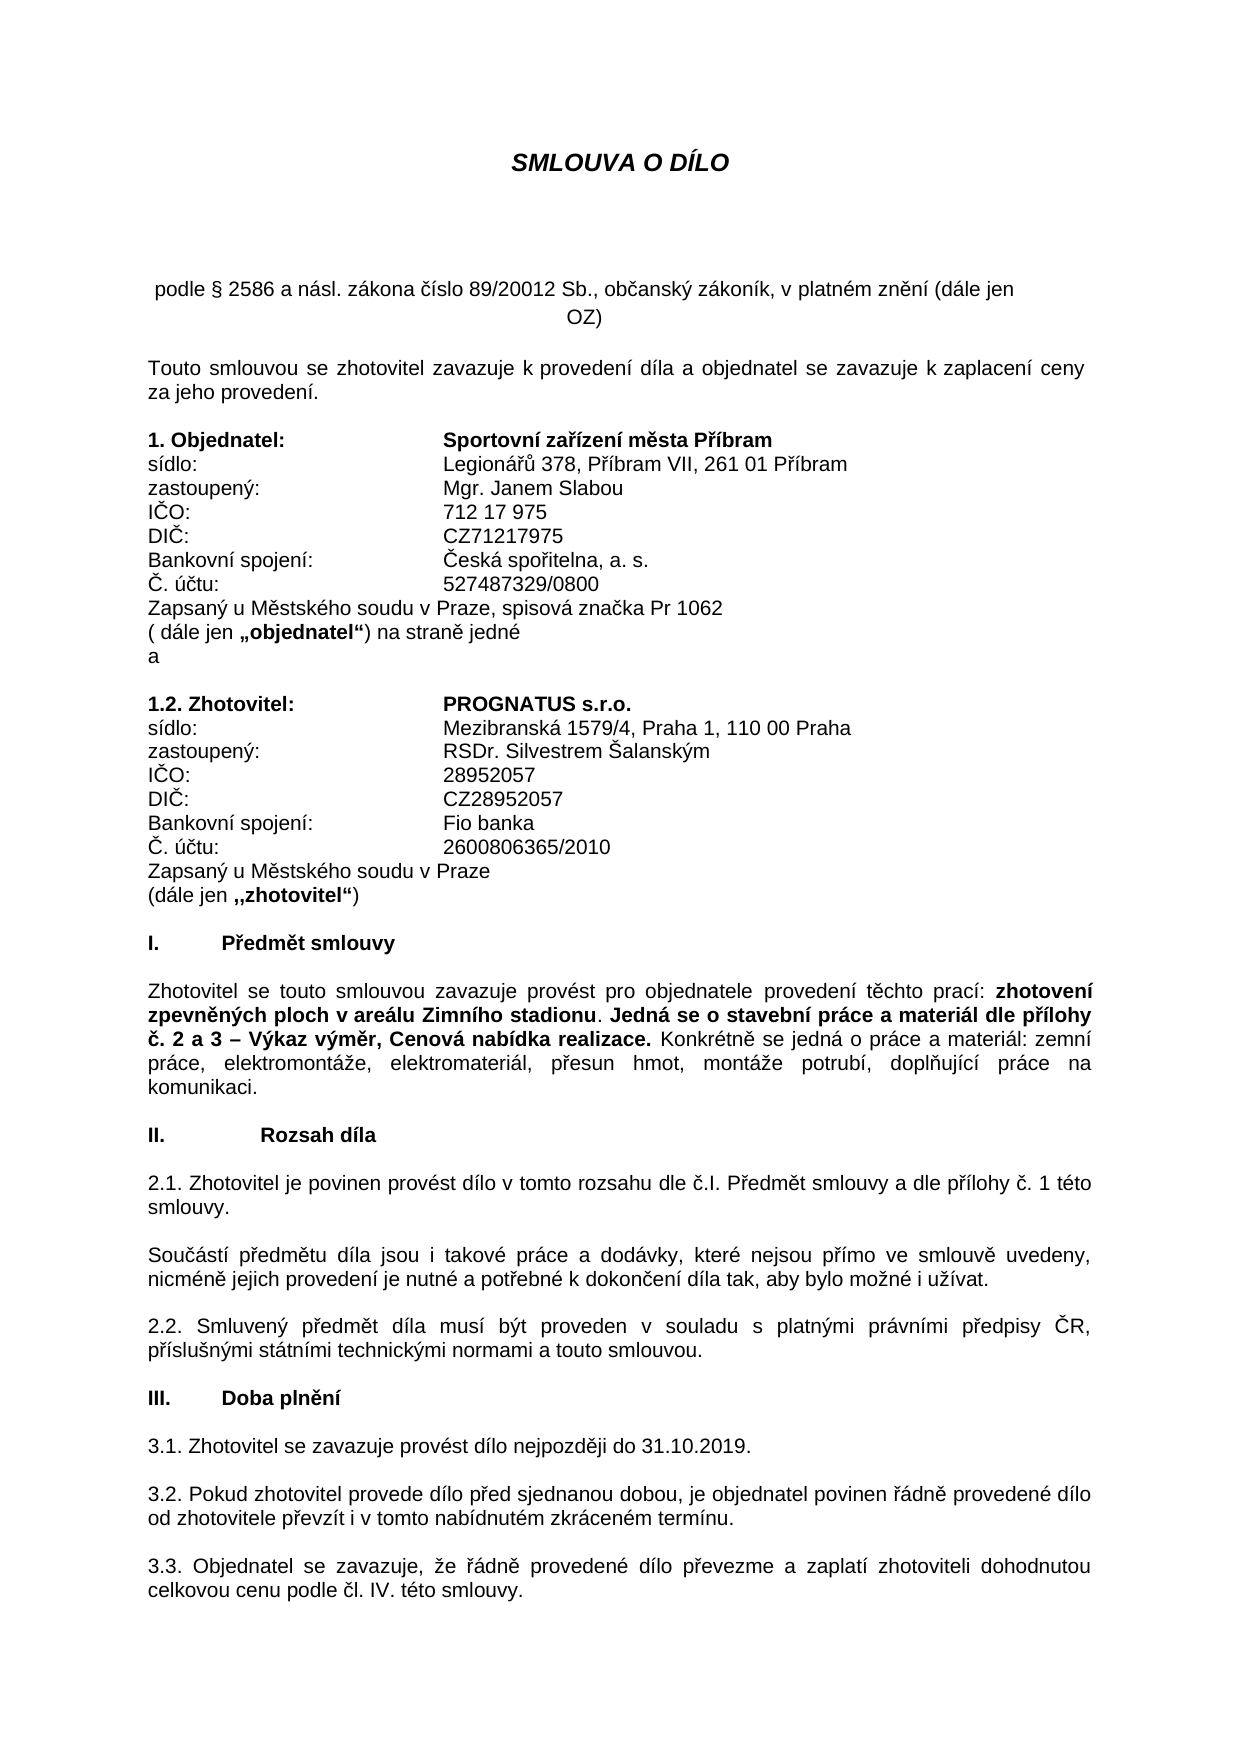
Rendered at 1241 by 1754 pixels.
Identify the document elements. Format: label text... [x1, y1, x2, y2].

text DIČ: CZ71217975 [148, 524, 1093, 548]
text 3.1. Zhotovitel se zavazuje provést dílo nejpozději do 31.10.2019. [148, 1434, 1093, 1458]
list Rozsah díla [148, 1123, 1093, 1147]
text IČO: 28952057 [148, 763, 1093, 787]
text 2.1. Zhotovitel je povinen provést dílo v tomto rozsahu dle č.I. Předmět smlouvy a dle přílohy č. 1 této smlouvy. [148, 1171, 1093, 1218]
text zastoupený: Mgr. Janem Slabou [148, 476, 1093, 500]
text Č. účtu: 2600806365/2010 [148, 835, 1093, 859]
text Součástí předmětu díla jsou i takové práce a dodávky, které nejsou přímo ve smlouvě uvedeny, nicméně jejich provedení je nutné a potřebné k dokončení díla tak, aby bylo možné i užívat. [148, 1242, 1093, 1290]
text Bankovní spojení: Česká spořitelna, a. s. [148, 548, 1093, 572]
text DIČ: CZ28952057 [148, 787, 1093, 811]
list Doba plnění [148, 1386, 1093, 1410]
text IČO: 712 17 975 [148, 500, 1093, 524]
text ( dále jen „objednatel“) na straně jedné [148, 619, 1093, 643]
text Bankovní spojení: Fio banka [148, 811, 1093, 835]
text 1. Objednatel: Sportovní zařízení města Příbram [148, 428, 1093, 452]
text (dále jen ,,zhotovitel“) [148, 883, 1093, 907]
text Zapsaný u Městského soudu v Praze, spisová značka Pr 1062 [148, 596, 1093, 619]
title SMLOUVA O DÍLO [148, 148, 1093, 176]
text Zhotovitel se touto smlouvou zavazuje provést pro objednatele provedení těchto prací: zhotovení zpevněných ploch v areálu Zimního stadionu. Jedná se o stavební práce a materiál dle přílohy č. 2 a 3 – Výkaz výměr, Cenová nabídka realizace. Konkrétně se jedná o práce a materiál: zemní práce, elektromontáže, elektromateriál, přesun hmot, montáže potrubí, doplňující práce na komunikaci. [148, 979, 1093, 1099]
text sídlo: Legionářů 378, Příbram VII, 261 01 Příbram [148, 452, 1093, 476]
text 2.2. Smluvený předmět díla musí být proveden v souladu s platnými právními předpisy ČR, příslušnými státními technickými normami a touto smlouvou. [148, 1314, 1093, 1362]
text Touto smlouvou se zhotovitel zavazuje k provedení díla a objednatel se zavazuje k zaplacení ceny za jeho provedení. [148, 356, 1093, 404]
text zastoupený: RSDr. Silvestrem Šalanským [148, 739, 1093, 763]
text a [148, 643, 1093, 667]
text 3.3. Objednatel se zavazuje, že řádně provedené dílo převezme a zaplatí zhotoviteli dohodnutou celkovou cenu podle čl. IV. této smlouvy. [148, 1554, 1093, 1602]
text Zapsaný u Městského soudu v Praze [148, 859, 1093, 883]
text 3.2. Pokud zhotovitel provede dílo před sjednanou dobou, je objednatel povinen řádně provedené dílo od zhotovitele převzít i v tomto nabídnutém zkráceném termínu. [148, 1482, 1093, 1530]
text Č. účtu: 527487329/0800 [148, 572, 1093, 596]
list Předmět smlouvy [148, 931, 1093, 955]
text podle § 2586 a násl. zákona číslo 89/20012 Sb., občanský zákoník, v platném znění (dále jen OZ) [148, 277, 1021, 328]
text 1.2. Zhotovitel: PROGNATUS s.r.o. [148, 691, 1093, 715]
text sídlo: Mezibranská 1579/4, Praha 1, 110 00 Praha [148, 715, 1093, 739]
